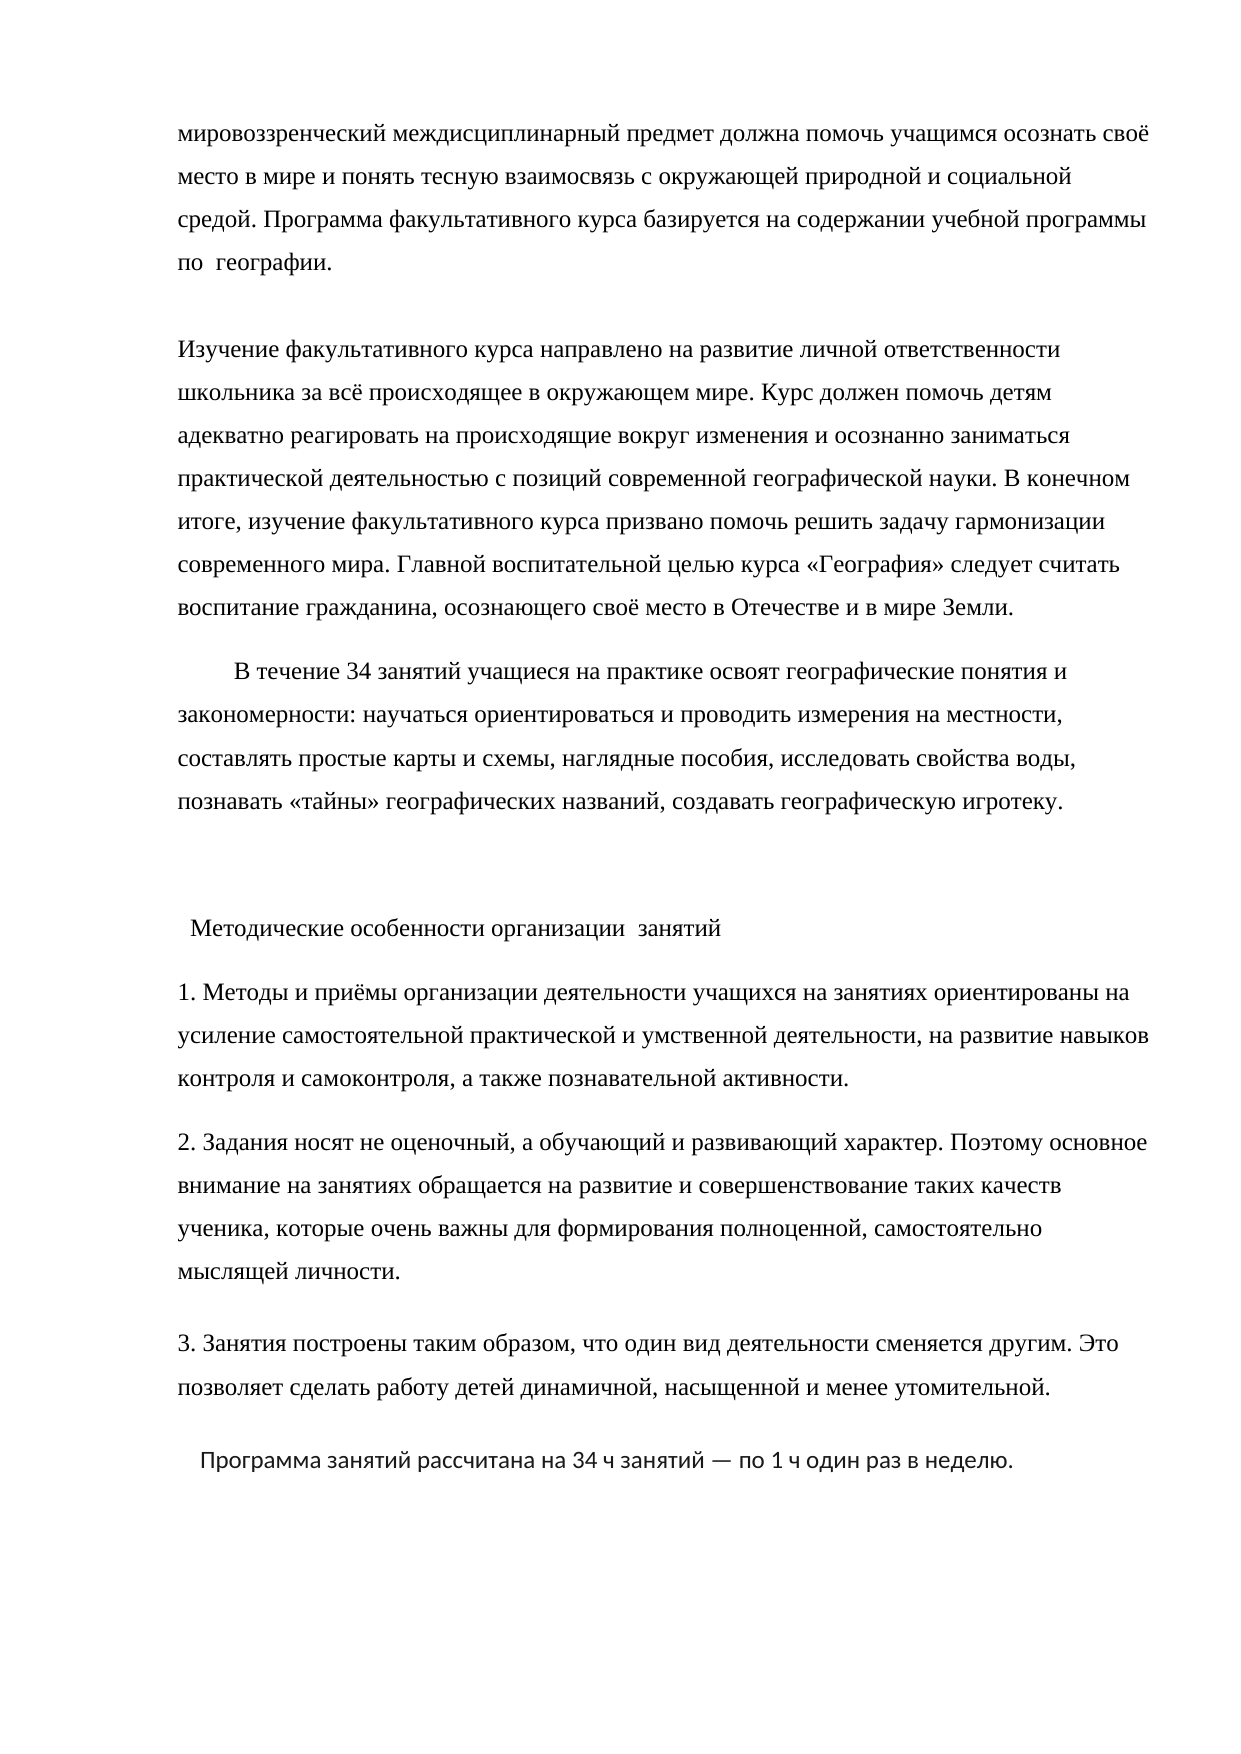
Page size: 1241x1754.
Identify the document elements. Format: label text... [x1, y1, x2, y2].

text 3. Занятия построены таким образом, что один вид деятельности сменяется другим. Это позволяет сделать работу детей динамичной, насыщенной и менее утомительной. [177, 1328, 1152, 1400]
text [177, 118, 1152, 621]
text 2. Задания носят не оценочный, а обучающий и развивающий характер. Поэтому основное внимание на занятиях обращается на развитие и совершенствование таких качеств ученика, которые очень важны для формирования полноценной, самостоятельно мыслящей личности. [177, 1127, 1152, 1285]
text В течение 34 занятий учащиеся на практике освоят географические понятия и закономерности: научаться ориентироваться и проводить измерения на местности, составлять простые карты и схемы, наглядные пособия, исследовать свойства воды, познавать «тайны» географических названий, создавать географическую игротеку. [177, 656, 1152, 814]
text Программа занятий рассчитана на 34 ч занятий — по 1 ч один раз в неделю. [177, 1444, 1152, 1474]
text Методические особенности организации занятий [177, 913, 1152, 941]
text 1. Методы и приёмы организации деятельности учащихся на занятиях ориентированы на усиление самостоятельной практической и умственной деятельности, на развитие навыков контроля и самоконтроля, а также познавательной активности. [177, 977, 1152, 1092]
